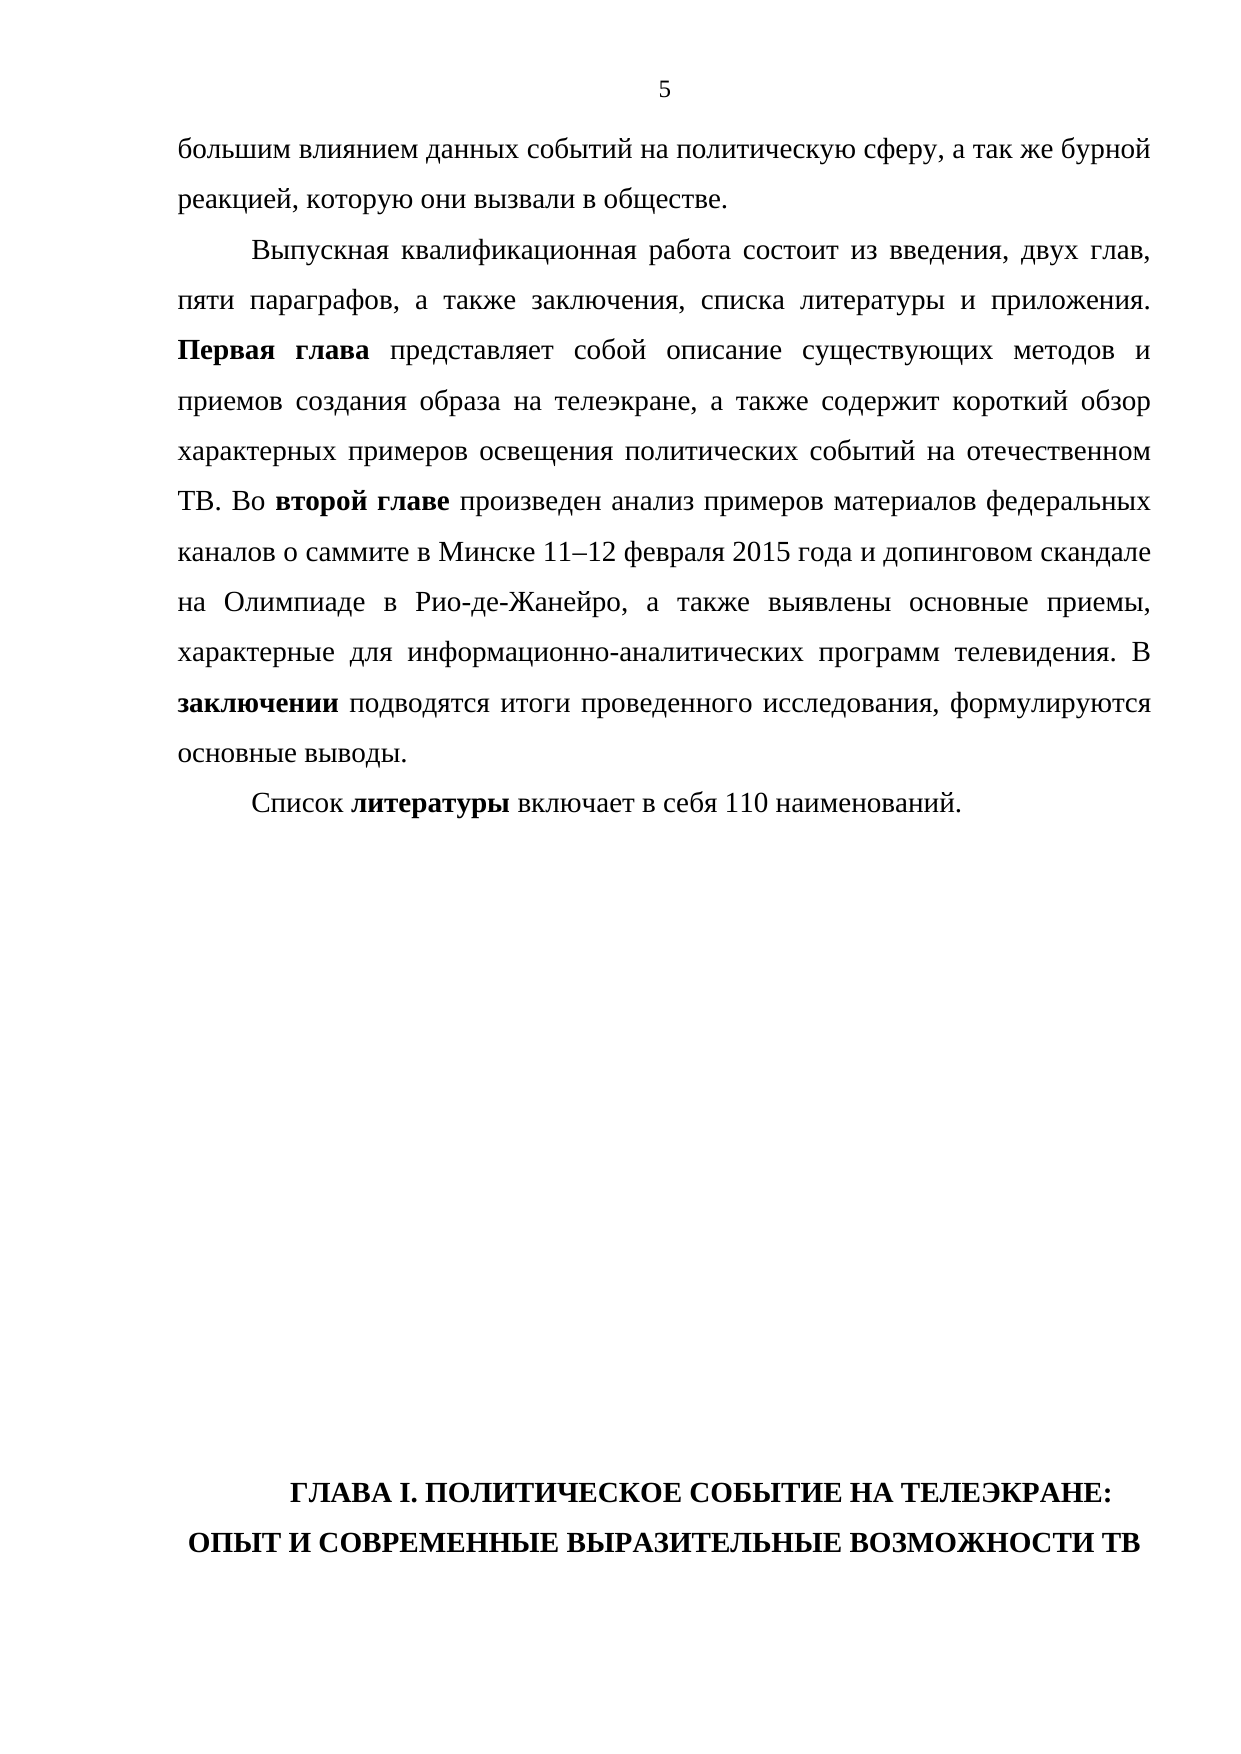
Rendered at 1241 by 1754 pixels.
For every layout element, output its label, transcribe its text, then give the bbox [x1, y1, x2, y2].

text Выпускная квалификационная работа состоит из введения, двух глав, пяти параграфов, а также заключения, списка литературы и приложения. Первая глава представляет собой описание существующих методов и приемов создания образа на телеэкране, а также содержит короткий обзор характерных примеров освещения политических событий на отечественном ТВ. Во второй главе произведен анализ примеров материалов федеральных каналов о саммите в Минске 11–12 февраля 2015 года и допинговом скандале на Олимпиаде в Рио-де-Жанейро, а также выявлены основные приемы, характерные для информационно-аналитических программ телевидения. В заключении подводятся итоги проведенного исследования, формулируются основные выводы. [177, 232, 1152, 768]
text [177, 131, 1152, 215]
text Список литературы включает в себя 110 наименований. [177, 785, 1152, 819]
subtitle ГЛАВА I. ПОЛИТИЧЕСКОЕ СОБЫТИЕ НА ТЕЛЕЭКРАНЕ: ОПЫТ И СОВРЕМЕННЫЕ ВЫРАЗИТЕЛЬНЫЕ ВОЗМОЖНОСТИ ТВ [177, 1475, 1152, 1559]
